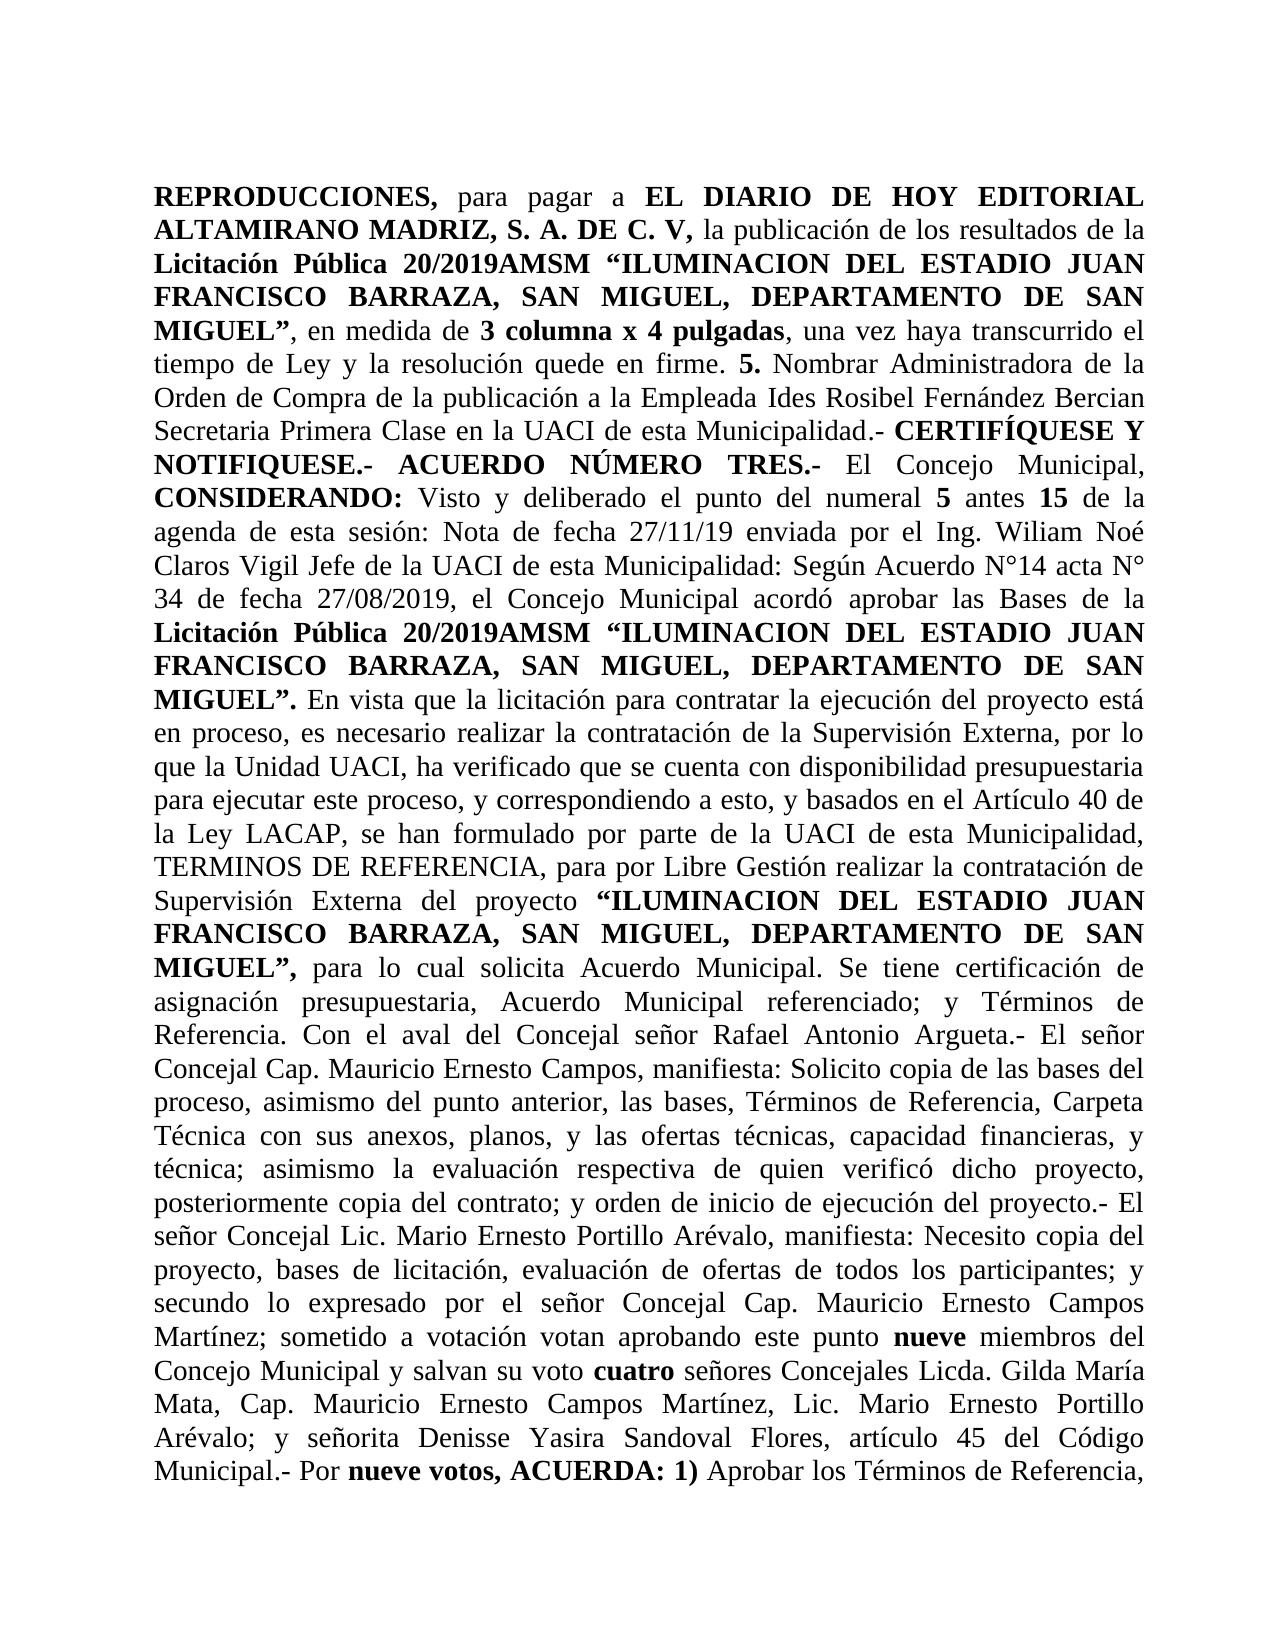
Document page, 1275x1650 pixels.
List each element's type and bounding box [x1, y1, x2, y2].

text [153, 179, 1145, 1487]
